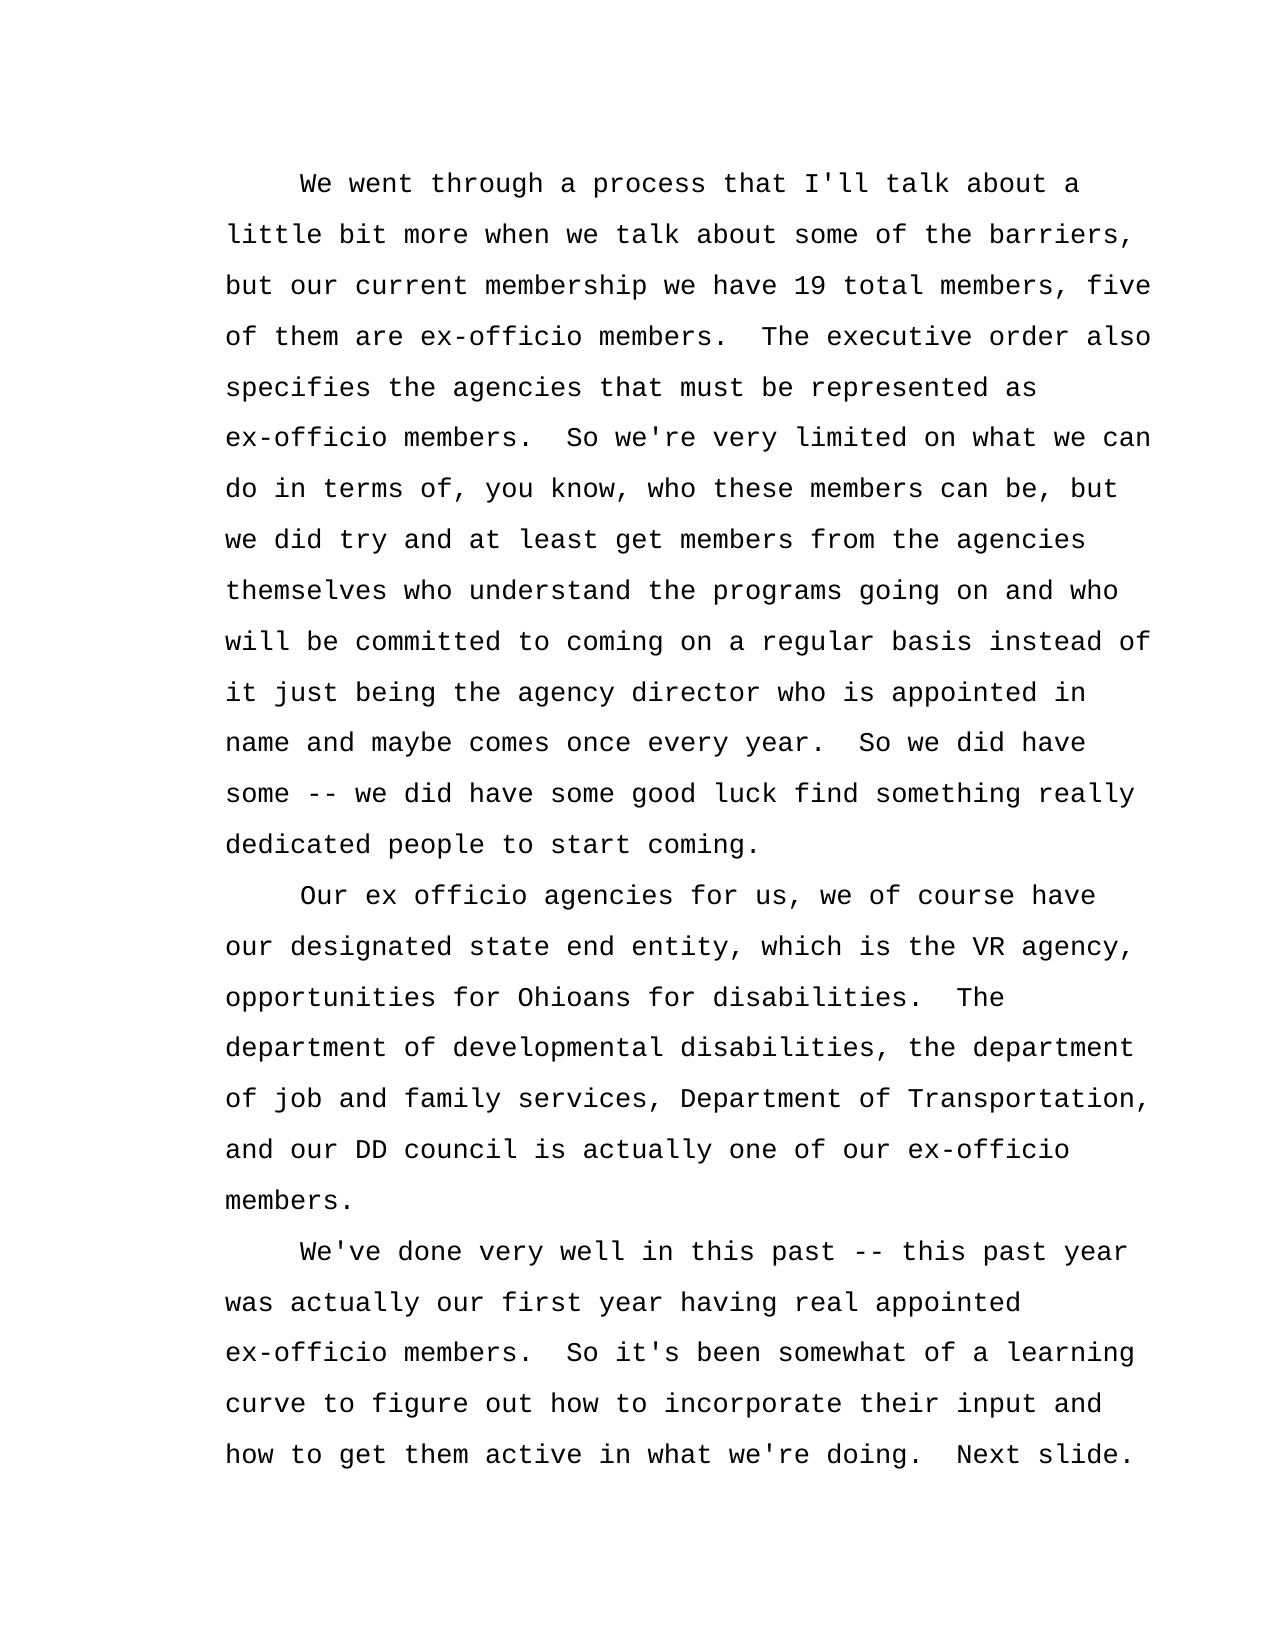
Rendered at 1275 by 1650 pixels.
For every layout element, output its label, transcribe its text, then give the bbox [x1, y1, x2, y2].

text We've done very well in this past -- this past year was actually our first year having real appointed ex-officio members. So it's been somewhat of a learning curve to figure out how to incorporate their input and how to get them active in what we're doing. Next slide. [225, 1217, 1155, 1472]
text We went through a process that I'll talk about a little bit more when we talk about some of the barriers, but our current membership we have 19 total members, five of them are ex-officio members. The executive order also specifies the agencies that must be represented as ex-officio members. So we're very limited on what we can do in terms of, you know, who these members can be, but we did try and at least get members from the agencies themselves who understand the programs going on and who will be committed to coming on a regular basis instead of it just being the agency director who is appointed in name and maybe comes once every year. So we did have some -- we did have some good luck find something really dedicated people to start coming. [225, 150, 1155, 862]
text Our ex officio agencies for us, we of course have our designated state end entity, which is the VR agency, opportunities for Ohioans for disabilities. The department of developmental disabilities, the department of job and family services, Department of Transportation, and our DD council is actually one of our ex-officio members. [225, 862, 1155, 1217]
